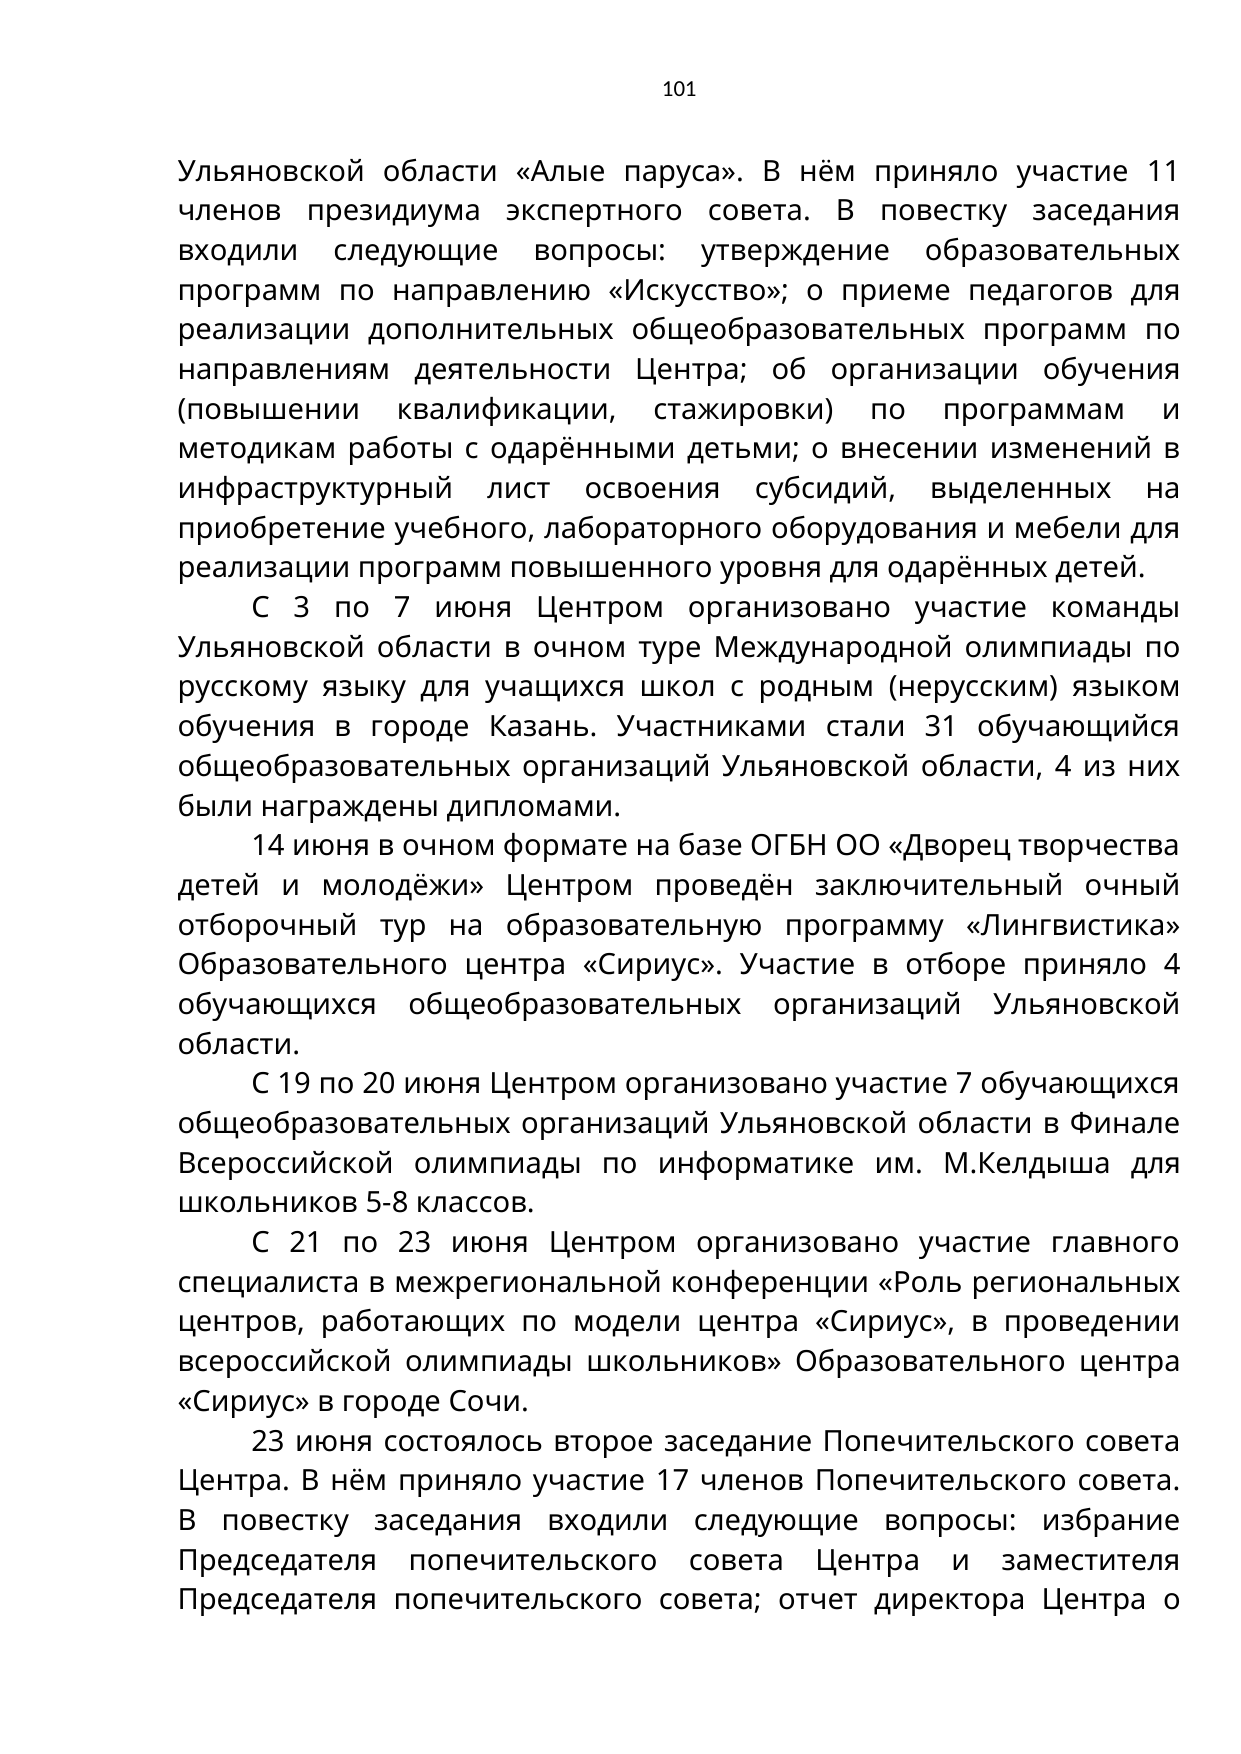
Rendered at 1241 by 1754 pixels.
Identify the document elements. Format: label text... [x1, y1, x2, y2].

text С 19 по 20 июня Центром организовано участие 7 обучающихся общеобразовательных организаций Ульяновской области в Финале Всероссийской олимпиады по информатике им. М.Келдыша для школьников 5-8 классов. [177, 1063, 1181, 1221]
text С 3 по 7 июня Центром организовано участие команды Ульяновской области в очном туре Международной олимпиады по русскому языку для учащихся школ с родным (нерусским) языком обучения в городе Казань. Участниками стали 31 обучающийся общеобразовательных организаций Ульяновской области, 4 из них были награждены дипломами. [177, 586, 1181, 824]
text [177, 150, 1181, 586]
text 14 июня в очном формате на базе ОГБН ОО «Дворец творчества детей и молодёжи» Центром проведён заключительный очный отборочный тур на образовательную программу «Лингвистика» Образовательного центра «Сириус». Участие в отборе приняло 4 обучающихся общеобразовательных организаций Ульяновской области. [177, 824, 1181, 1063]
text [177, 1420, 1181, 1618]
text С 21 по 23 июня Центром организовано участие главного специалиста в межрегиональной конференции «Роль региональных центров, работающих по модели центра «Сириус», в проведении всероссийской олимпиады школьников» Образовательного центра «Сириус» в городе Сочи. [177, 1221, 1181, 1420]
